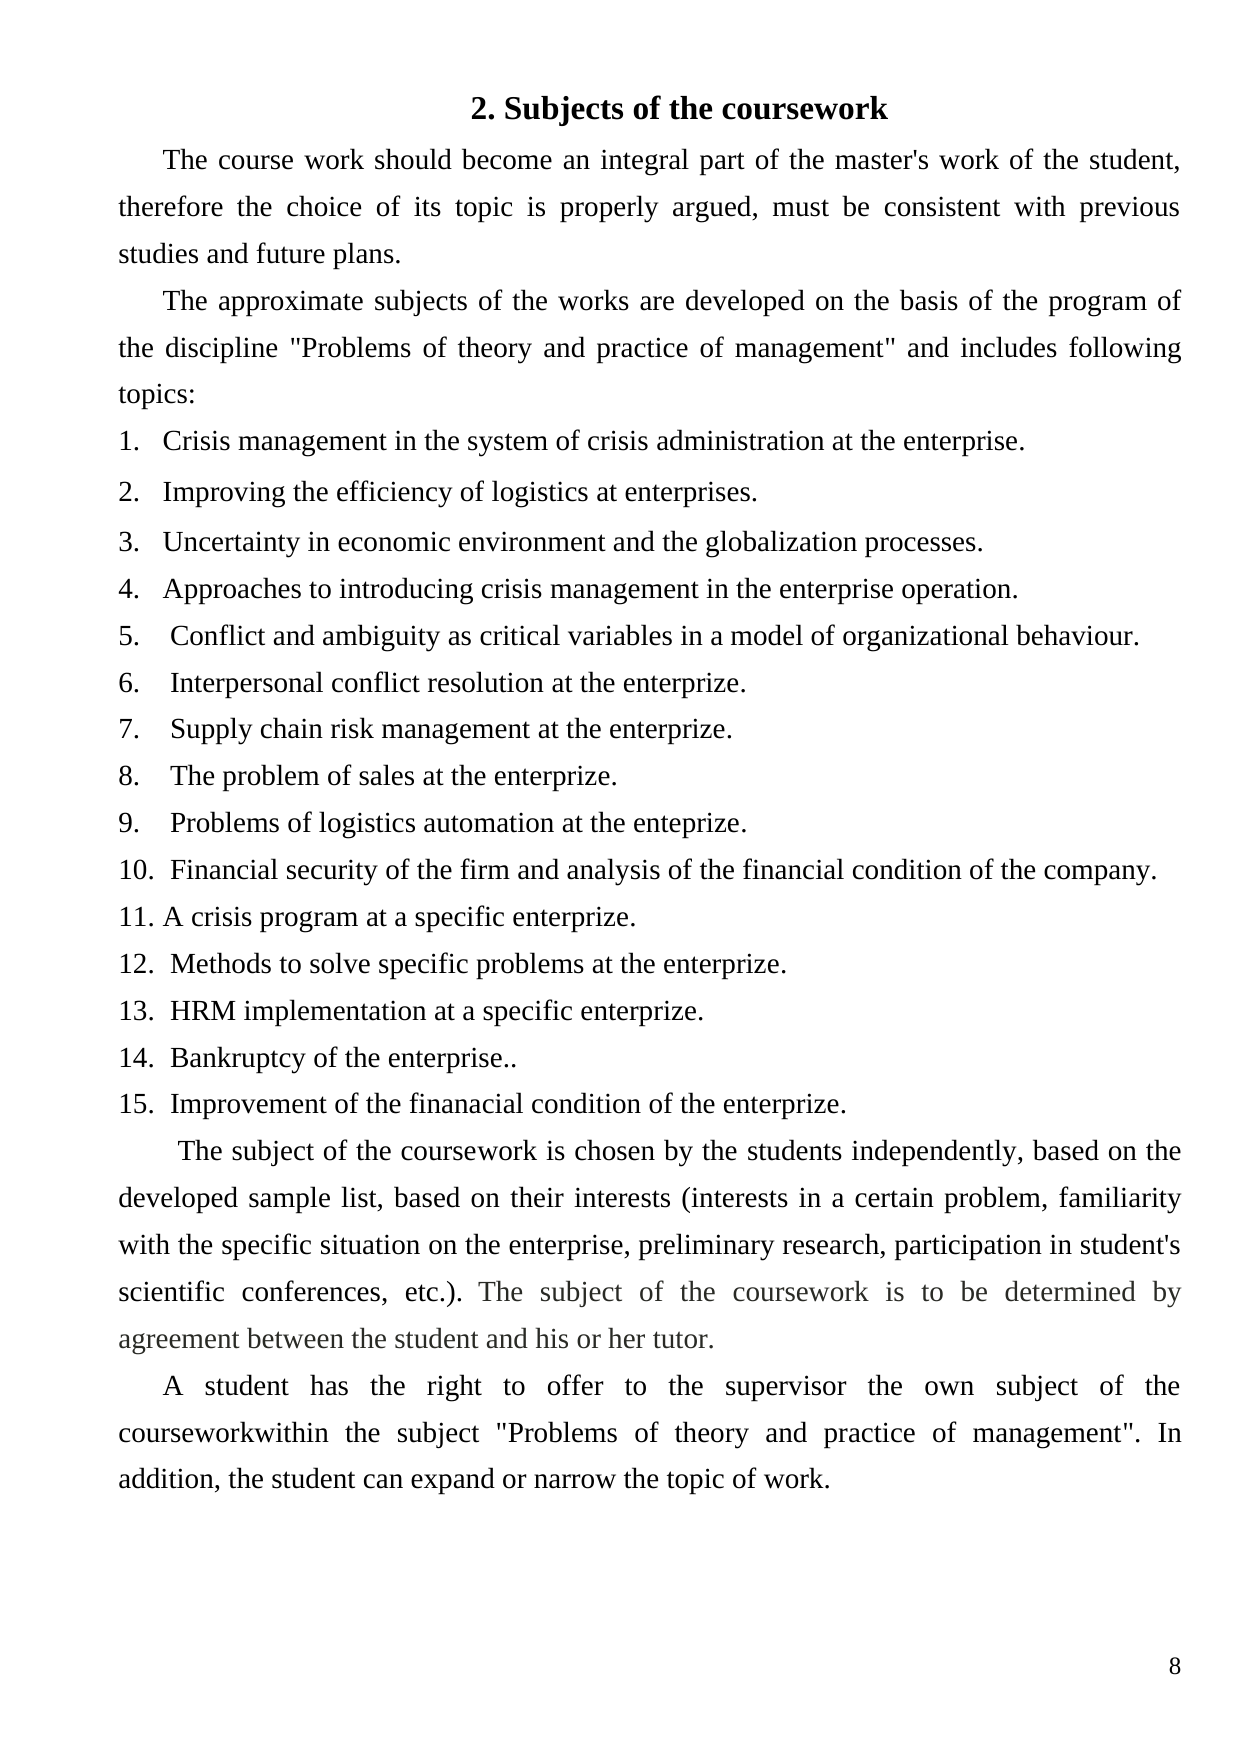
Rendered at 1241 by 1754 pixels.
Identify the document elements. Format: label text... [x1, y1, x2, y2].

text The course work should become an integral part of the master's work of the student, therefore the choice of its topic is properly argued, must be consistent with previous studies and future plans. [118, 142, 1182, 269]
list Interpersonal conflict resolution at the enterprize. [118, 665, 1182, 698]
list Bankruptcy of the enterprise.. [118, 1040, 1182, 1073]
list Uncertainty in economic environment and the globalization processes. [118, 524, 1182, 558]
list Supply chain risk management at the enterprize. [530, 712, 1182, 745]
text The subject of the coursework is chosen by the students independently, based on the developed sample list, based on their interests (interests in a certain problem, familiarity with the specific situation on the enterprise, preliminary research, participation in student's scientific conferences, etc.). The subject of the coursework is to be determined by agreement between the student and his or her tutor. [118, 1133, 1182, 1354]
list Crisis management in the system of crisis administration at the enterprise. [118, 423, 1181, 457]
list Conflict and ambiguity as critical variables in a model of organizational behaviour. [118, 618, 1182, 651]
list Methods to solve specific problems at the enterprize. [118, 946, 1182, 979]
list Improving the efficiency of logistics at enterprises. [118, 474, 1182, 507]
list Financial security of the firm and analysis of the financial condition of the company. [118, 852, 1182, 886]
list HRM implementation at a specific enterprize. [118, 993, 1182, 1026]
text A student has the right to offer to the supervisor the own subject of the courseworkwithin the subject "Problems of theory and practice of management". In addition, the student can expand or narrow the topic of work. [118, 1368, 1182, 1495]
list Approaches to introducing crisis management in the enterprise operation. [118, 571, 1182, 604]
list Improvement of the finanacial condition of the enterprize. [118, 1087, 1182, 1120]
list A crisis program at a specific enterprize. [118, 899, 1182, 933]
list Problems of logistics automation at the enteprize. [118, 805, 1182, 839]
list The problem of sales at the enterprize. [118, 758, 1182, 792]
text 2. Subjects of the coursework [118, 89, 1181, 127]
text The approximate subjects of the works are developed on the basis of the program of the discipline "Problems of theory and practice of management" and includes following topics: [118, 283, 1182, 410]
